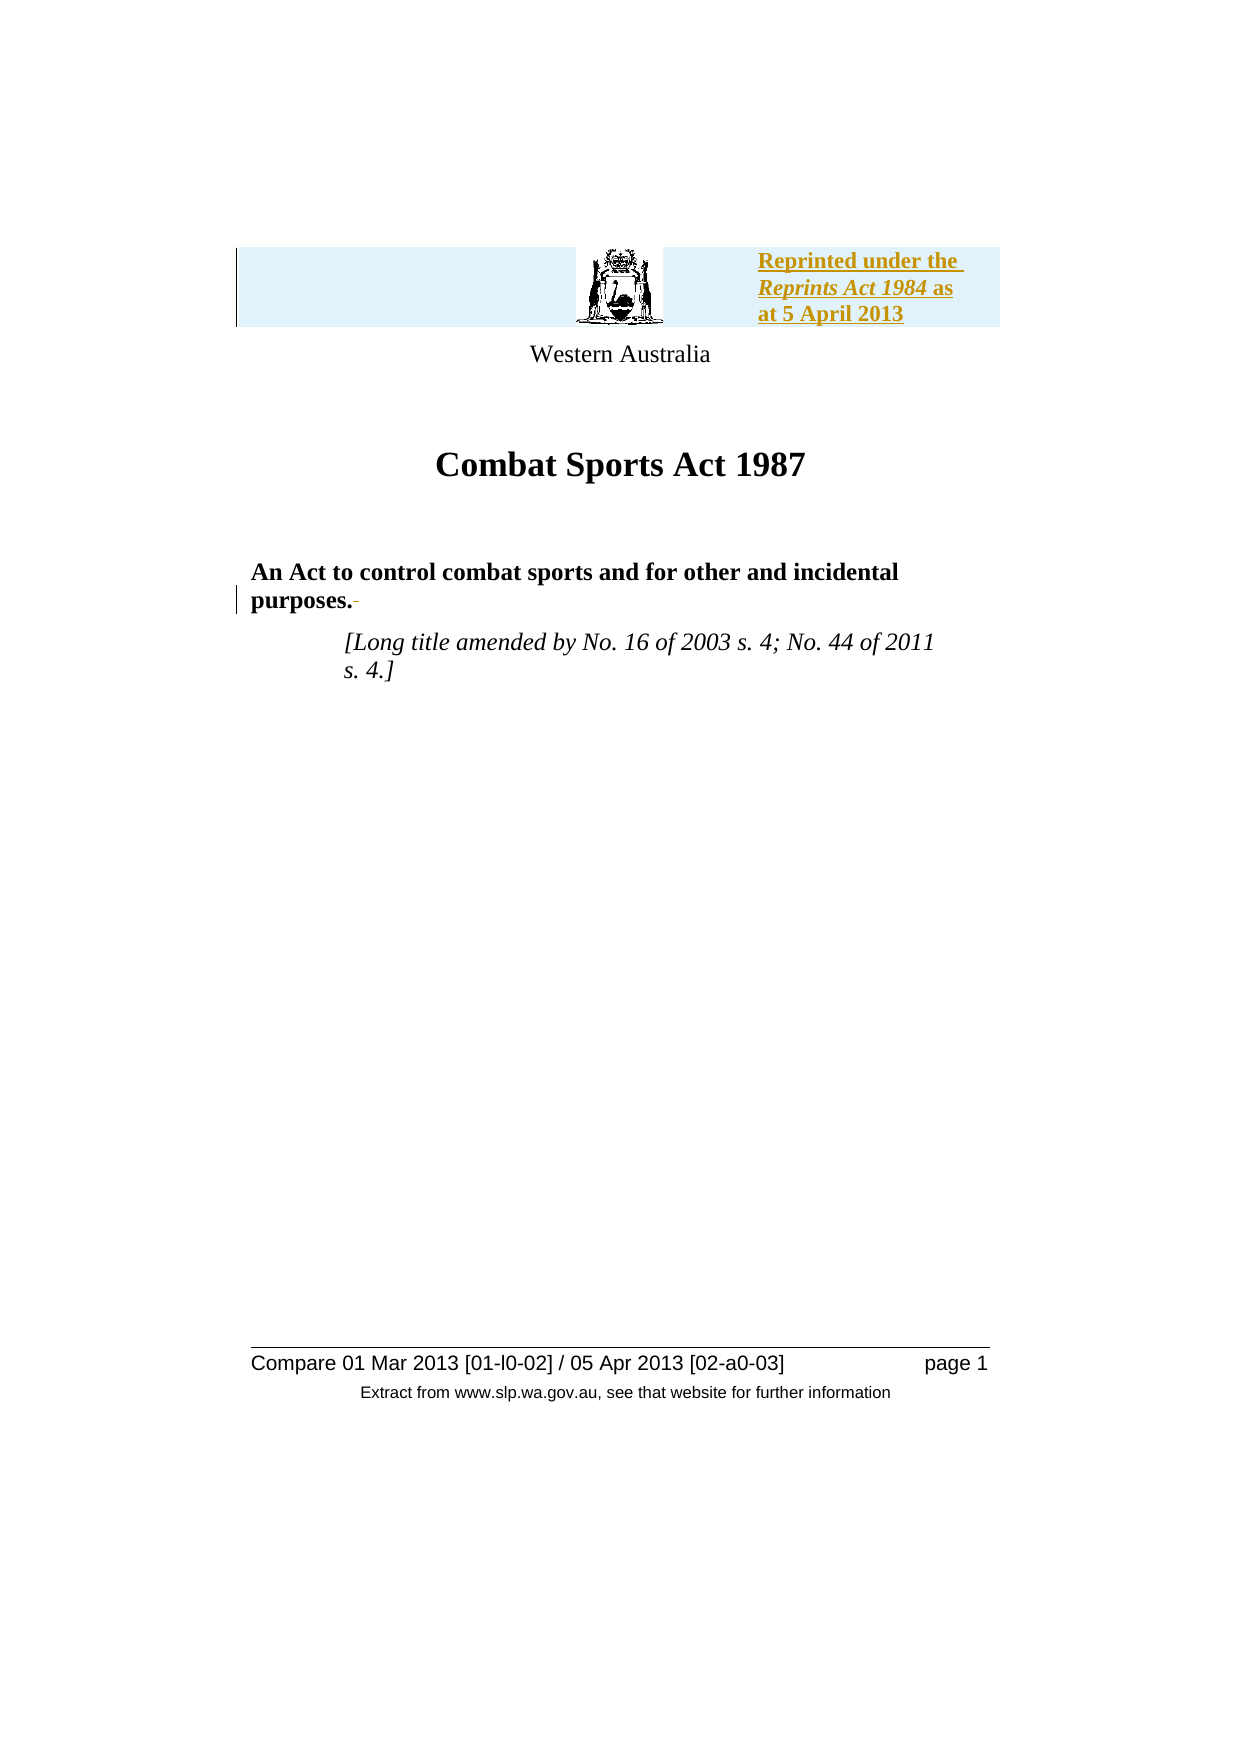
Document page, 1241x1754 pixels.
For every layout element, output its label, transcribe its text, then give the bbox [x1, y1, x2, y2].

title An Act to control combat sports and for other and incidental purposes. [251, 557, 990, 614]
picture [575, 247, 664, 326]
text Combat Sports Act 1987 [251, 443, 990, 484]
title [Long title amended by No. 16 of 2003 s. 4; No. 44 of 2011 s. 4.] [251, 627, 990, 684]
text Western Australia [251, 339, 990, 368]
